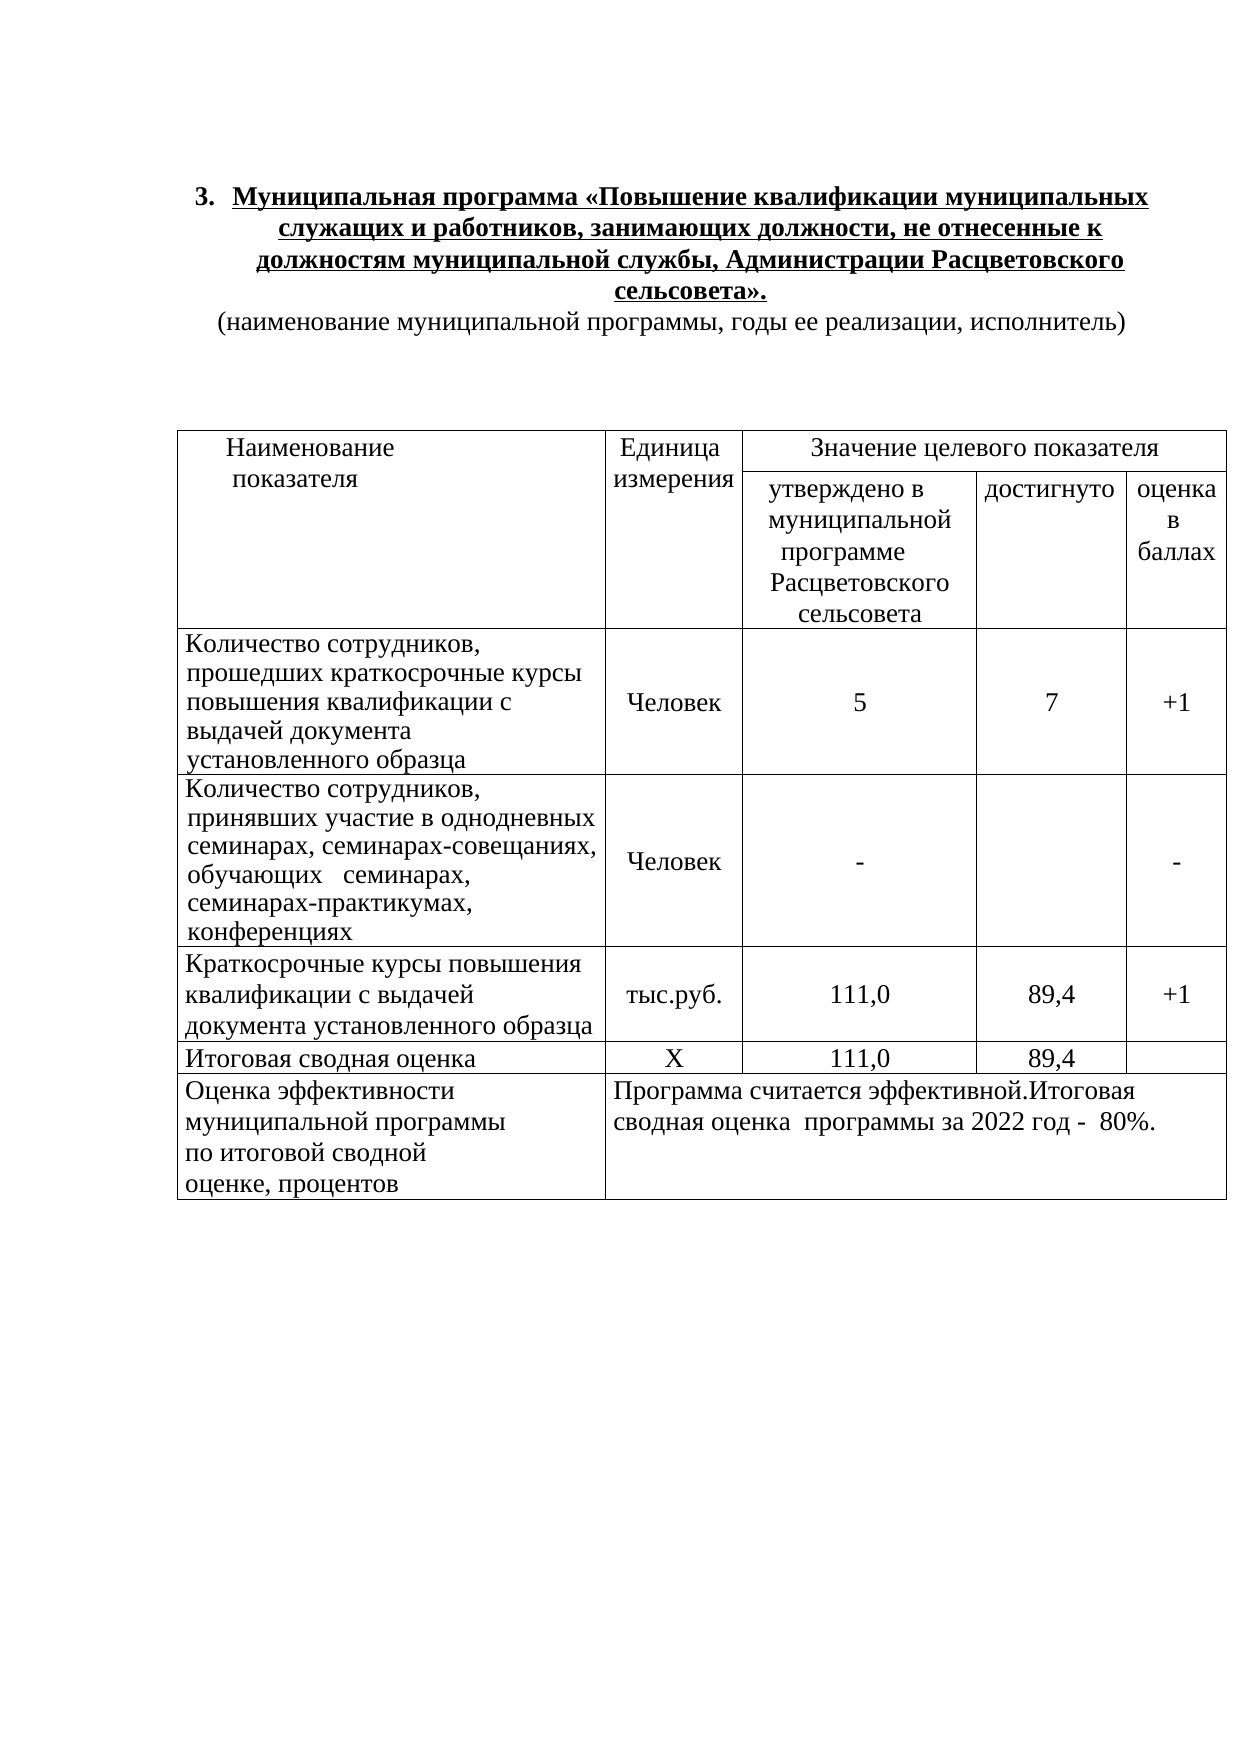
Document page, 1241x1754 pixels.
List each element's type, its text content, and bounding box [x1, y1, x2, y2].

table_cell - [1127, 775, 1226, 946]
table_cell оценка в баллах [1127, 472, 1226, 628]
table_cell Человек [606, 629, 742, 774]
table_cell 7 [977, 629, 1126, 774]
table_cell 89,4 [977, 947, 1126, 1041]
table_cell Итоговая сводная оценка [178, 1042, 605, 1073]
table_cell [977, 775, 1126, 946]
table_cell утверждено в муниципальной программе Расцветовского сельсовета [743, 472, 976, 628]
table_cell +1 [1127, 629, 1226, 774]
table_cell Программа считается эффективной.Итоговая сводная оценка программы за 2022 год - 80%. [606, 1074, 1226, 1198]
text (наименование муниципальной программы, годы ее реализации, исполнитель) [177, 305, 1166, 336]
table_cell тыс.руб. [606, 947, 742, 1041]
table_cell Человек [606, 775, 742, 946]
table_cell [1127, 1042, 1226, 1073]
table_cell +1 [1127, 947, 1226, 1041]
table_cell Количество сотрудников, прошедших краткосрочные курсы повышения квалификации с выдачей документа установленного образца [178, 629, 605, 774]
table_cell - [743, 775, 976, 946]
table_header Наименование показателя [178, 431, 605, 628]
table_cell Х [606, 1042, 742, 1073]
table_cell 111,0 [743, 947, 976, 1041]
table_cell Количество сотрудников, принявших участие в однодневных семинарах, семинарах-совещаниях, обучающих семинарах, семинарах-практикумах, конференциях [178, 775, 605, 946]
table_cell Оценка эффективности муниципальной программы по итоговой сводной оценке, процентов [178, 1074, 605, 1198]
table_cell достигнуто [977, 472, 1126, 628]
table_cell 111,0 [743, 1042, 976, 1073]
table_cell Краткосрочные курсы повышения квалификации с выдачей документа установленного образца [178, 947, 605, 1041]
list Муниципальная программа «Повышение квалификации муниципальных служащих и работников, занимающих должности, не отнесенные к должностям муниципальной службы, Администрации Расцветовского сельсовета». [177, 180, 1166, 305]
table_header Единица измерения [606, 431, 742, 628]
table_cell 89,4 [977, 1042, 1126, 1073]
table_header Значение целевого показателя [743, 431, 1226, 471]
table_cell 5 [743, 629, 976, 774]
